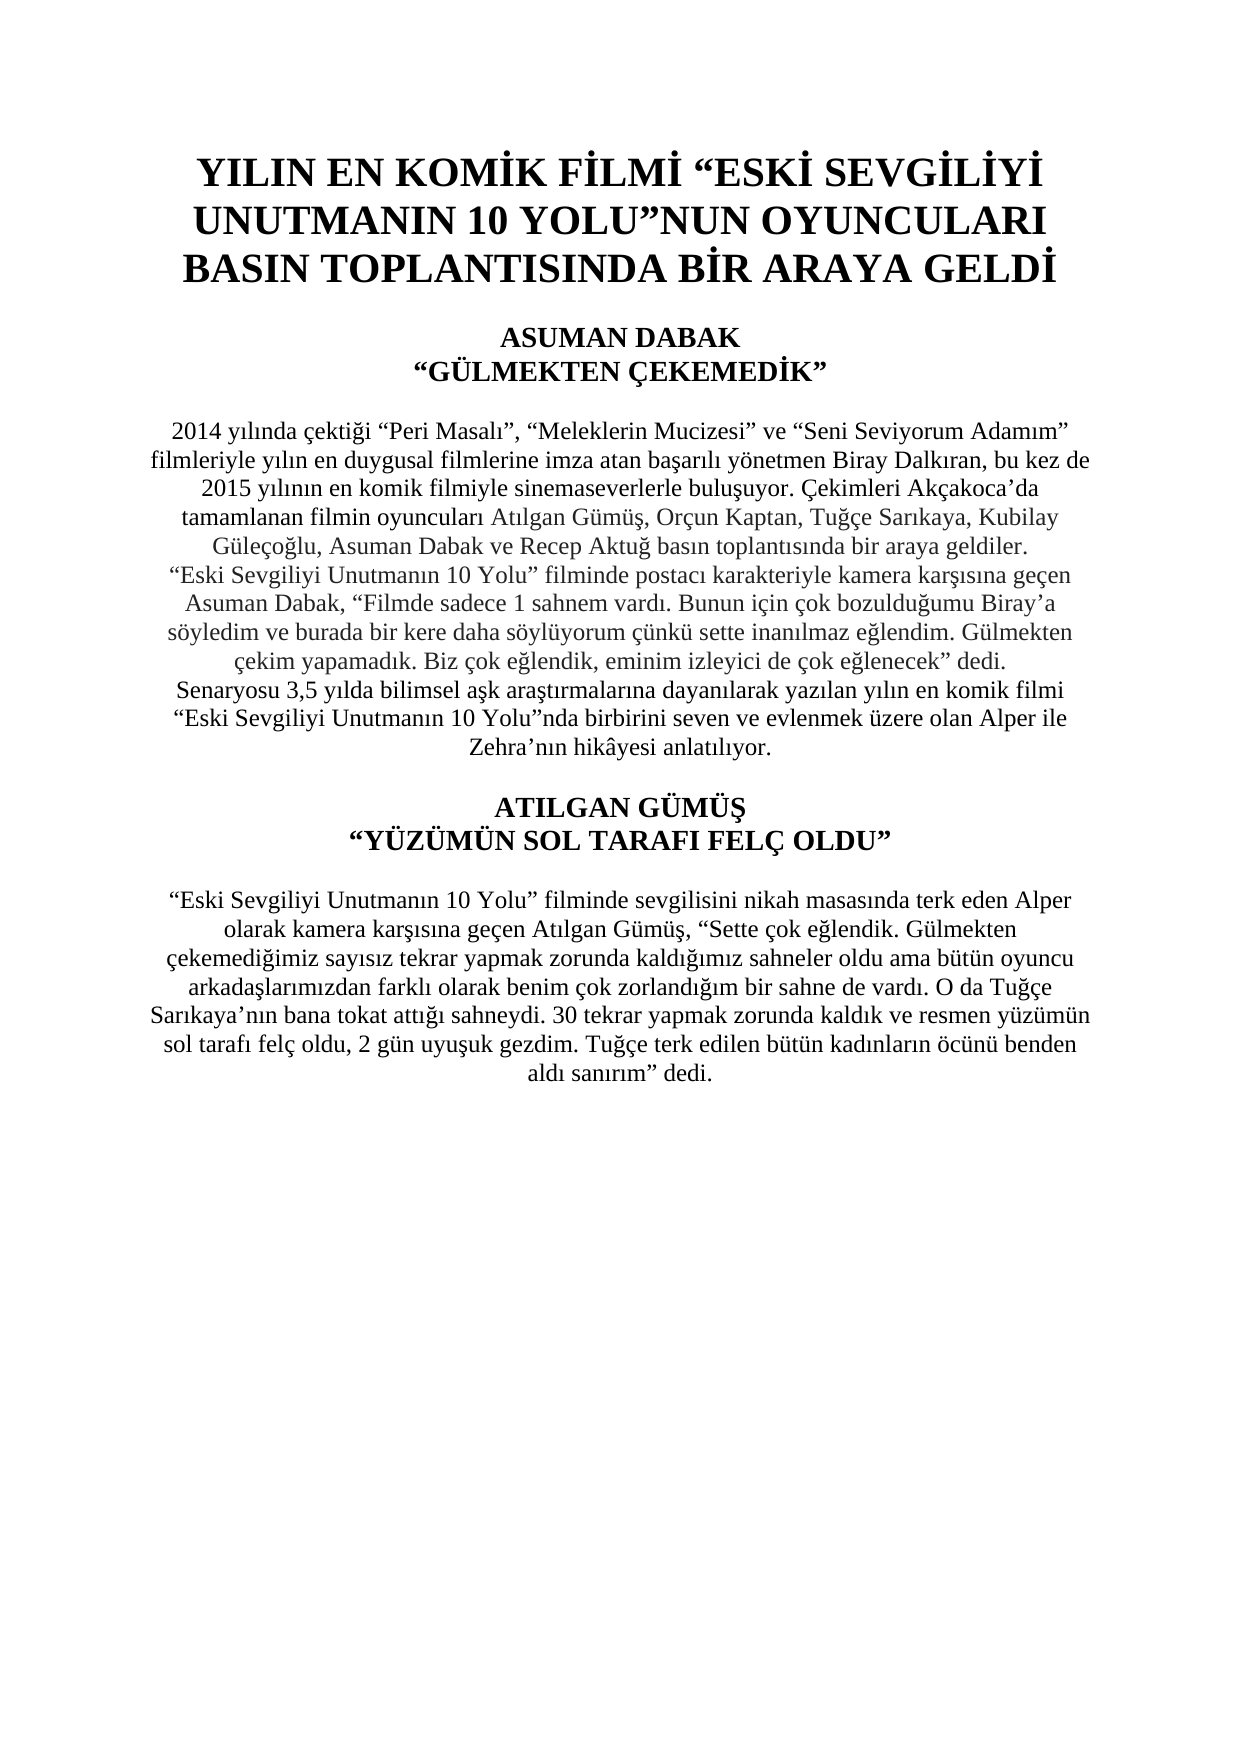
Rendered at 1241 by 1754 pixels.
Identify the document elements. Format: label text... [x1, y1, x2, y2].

text Senaryosu 3,5 yılda bilimsel aşk araştırmalarına dayanılarak yazılan yılın en komik filmi “Eski Sevgiliyi Unutmanın 10 Yolu”nda birbirini seven ve evlenmek üzere olan Alper ile Zehra’nın hikâyesi anlatılıyor. [148, 675, 1093, 761]
text 2014 yılında çektiği “Peri Masalı”, “Meleklerin Mucizesi” ve “Seni Seviyorum Adamım” filmleriyle yılın en duygusal filmlerine imza atan başarılı yönetmen Biray Dalkıran, bu kez de 2015 yılının en komik filmiyle sinemaseverlerle buluşuyor. Çekimleri Akçakoca’da tamamlanan filmin oyuncuları Atılgan Gümüş, Orçun Kaptan, Tuğçe Sarıkaya, Kubilay Güleçoğlu, Asuman Dabak ve Recep Aktuğ basın toplantısında bir araya geldiler. [148, 416, 1093, 560]
text “YÜZÜMÜN SOL TARAFI FELÇ OLDU” [148, 823, 1093, 857]
text ASUMAN DABAK [148, 320, 1093, 354]
text “Eski Sevgiliyi Unutmanın 10 Yolu” filminde sevgilisini nikah masasında terk eden Alper olarak kamera karşısına geçen Atılgan Gümüş, “Sette çok eğlendik. Gülmekten çekemediğimiz sayısız tekrar yapmak zorunda kaldığımız sahneler oldu ama bütün oyuncu arkadaşlarımızdan farklı olarak benim çok zorlandığım bir sahne de vardı. O da Tuğçe Sarıkaya’nın bana tokat attığı sahneydi. 30 tekrar yapmak zorunda kaldık ve resmen yüzümün sol tarafı felç oldu, 2 gün uyuşuk gezdim. Tuğçe terk edilen bütün kadınların öcünü benden aldı sanırım” dedi. [148, 886, 1093, 1087]
text ATILGAN GÜMÜŞ [148, 790, 1093, 823]
text “Eski Sevgiliyi Unutmanın 10 Yolu” filminde postacı karakteriyle kamera karşısına geçen Asuman Dabak, “Filmde sadece 1 sahnem vardı. Bunun için çok bozulduğumu Biray’a söyledim ve burada bir kere daha söylüyorum çünkü sette inanılmaz eğlendim. Gülmekten çekim yapamadık. Biz çok eğlendik, eminim izleyici de çok eğlenecek” dedi. [148, 560, 1093, 675]
text “GÜLMEKTEN ÇEKEMEDİK” [148, 354, 1093, 387]
text YILIN EN KOMİK FİLMİ “ESKİ SEVGİLİYİ UNUTMANIN 10 YOLU”NUN OYUNCULARI BASIN TOPLANTISINDA BİR ARAYA GELDİ [148, 148, 1093, 291]
